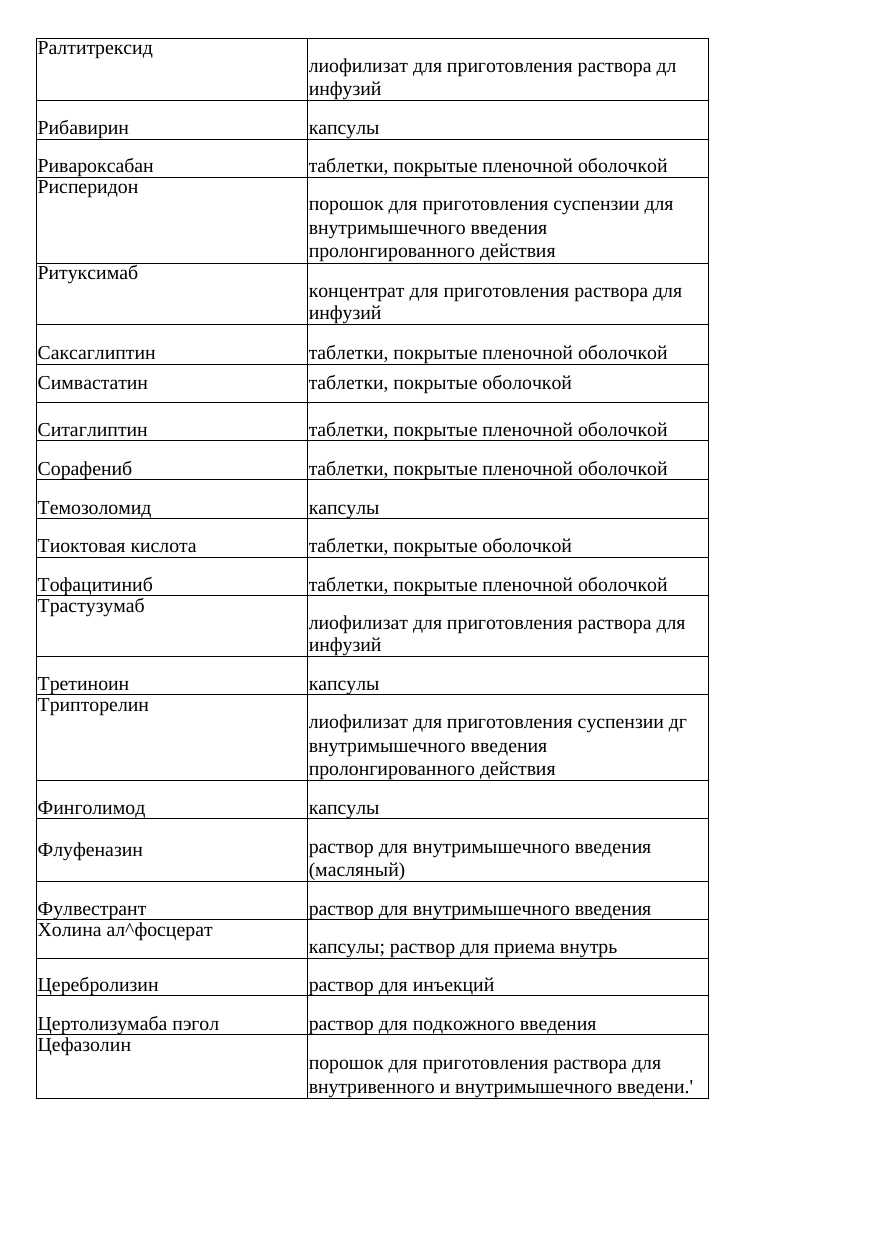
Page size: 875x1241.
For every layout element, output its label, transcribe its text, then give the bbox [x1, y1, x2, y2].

table_cell Трипторелин [37, 695, 307, 780]
table_cell раствор для внутримышечного введения [308, 882, 708, 919]
table_cell Флуфеназин [37, 819, 307, 881]
table_cell Ривароксабан [37, 140, 307, 177]
table_cell Цефазолин [37, 1035, 307, 1098]
table_cell Финголимод [37, 781, 307, 818]
table_header Ралтитрексид [37, 39, 307, 100]
table_cell Сорафениб [37, 441, 307, 479]
table_cell капсулы [308, 480, 708, 518]
table_cell Симвастатин [37, 365, 307, 402]
table_cell Тофацитиниб [37, 558, 307, 595]
table_cell Холина ал^фосцерат [37, 920, 307, 958]
table_cell Фулвестрант [37, 882, 307, 919]
table_cell капсулы [308, 781, 708, 818]
table_cell лиофилизат для приготовления раствора для инфузий [308, 596, 708, 656]
table_cell Церебролизин [37, 959, 307, 995]
table_cell таблетки, покрытые пленочной оболочкой [308, 140, 708, 177]
table_cell Цертолизумаба пэгол [37, 996, 307, 1034]
table_cell Рибавирин [37, 101, 307, 138]
table_cell таблетки, покрытые пленочной оболочкой [308, 441, 708, 479]
table_cell Темозоломид [37, 480, 307, 518]
table_cell капсулы [308, 657, 708, 694]
table_cell таблетки, покрытые оболочкой [308, 365, 708, 402]
table_cell порошок для приготовления раствора для внутривенного и внутримышечного введени.' [308, 1035, 708, 1098]
table_cell капсулы; раствор для приема внутрь [308, 920, 708, 958]
table_cell Ситаглиптин [37, 403, 307, 440]
table_cell таблетки, покрытые пленочной оболочкой [308, 558, 708, 595]
table_cell раствор для подкожного введения [308, 996, 708, 1034]
table_cell таблетки, покрытые оболочкой [308, 519, 708, 557]
table_cell раствор для внутримышечного введения (масляный) [308, 819, 708, 881]
table_header лиофилизат для приготовления раствора дл инфузий [308, 39, 708, 100]
table_cell таблетки, покрытые пленочной оболочкой [308, 403, 708, 440]
table_cell лиофилизат для приготовления суспензии дг внутримышечного введения пролонгированного действия [308, 695, 708, 780]
table_cell Ритуксимаб [37, 264, 307, 324]
table_cell Тиоктовая кислота [37, 519, 307, 557]
table_cell Третиноин [37, 657, 307, 694]
table_cell концентрат для приготовления раствора для инфузий [308, 264, 708, 324]
table_cell таблетки, покрытые пленочной оболочкой [308, 325, 708, 363]
table_cell Трастузумаб [37, 596, 307, 656]
table_cell Саксаглиптин [37, 325, 307, 363]
table_cell Рисперидон [37, 178, 307, 263]
table_cell раствор для инъекций [308, 959, 708, 995]
table_cell порошок для приготовления суспензии для внутримышечного введения пролонгированного действия [308, 178, 708, 263]
table_cell капсулы [308, 101, 708, 138]
